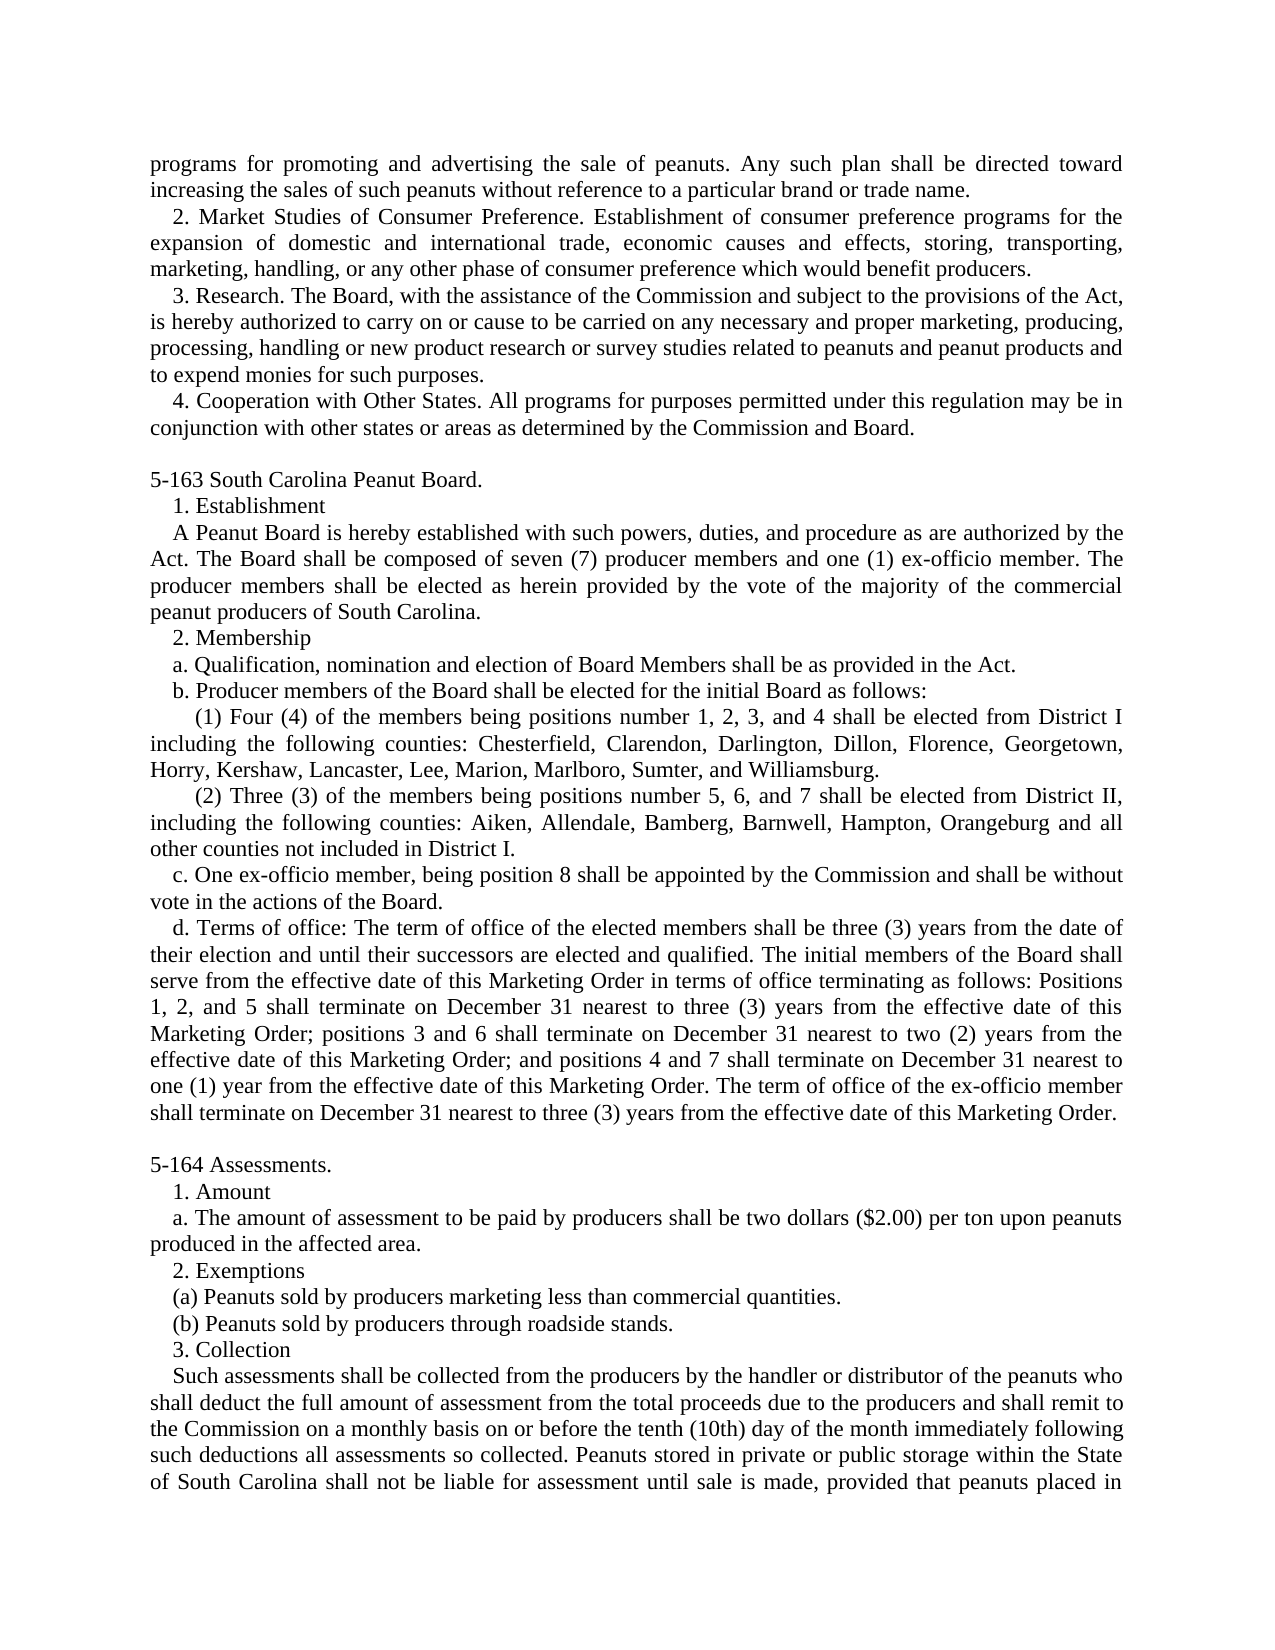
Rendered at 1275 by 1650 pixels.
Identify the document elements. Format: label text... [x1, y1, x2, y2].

text a. The amount of assessment to be paid by producers shall be two dollars ($2.00) per ton upon peanuts produced in the affected area. [150, 1204, 1125, 1257]
text 1. Establishment [150, 493, 1125, 519]
text d. Terms of office: The term of office of the elected members shall be three (3) years from the date of their election and until their successors are elected and qualified. The initial members of the Board shall serve from the effective date of this Marketing Order in terms of office terminating as follows: Positions 1, 2, and 5 shall terminate on December 31 nearest to three (3) years from the effective date of this Marketing Order; positions 3 and 6 shall terminate on December 31 nearest to two (2) years from the effective date of this Marketing Order; and positions 4 and 7 shall terminate on December 31 nearest to one (1) year from the effective date of this Marketing Order. The term of office of the ex-officio member shall terminate on December 31 nearest to three (3) years from the effective date of this Marketing Order. [150, 914, 1125, 1125]
text 1. Amount [150, 1178, 1125, 1204]
text (2) Three (3) of the members being positions number 5, 6, and 7 shall be elected from District II, including the following counties: Aiken, Allendale, Bamberg, Barnwell, Hampton, Orangeburg and all other counties not included in District I. [150, 782, 1125, 862]
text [150, 150, 1125, 203]
text a. Qualification, nomination and election of Board Members shall be as provided in the Act. [150, 651, 1125, 677]
text c. One ex-officio member, being position 8 shall be appointed by the Commission and shall be without vote in the actions of the Board. [150, 862, 1125, 914]
text (b) Peanuts sold by producers through roadside stands. [150, 1309, 1125, 1336]
text 4. Cooperation with Other States. All programs for purposes permitted under this regulation may be in conjunction with other states or areas as determined by the Commission and Board. [150, 387, 1125, 440]
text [150, 1362, 1125, 1494]
text A Peanut Board is hereby established with such powers, duties, and procedure as are authorized by the Act. The Board shall be composed of seven (7) producer members and one (1) ex-officio member. The producer members shall be elected as herein provided by the vote of the majority of the commercial peanut producers of South Carolina. [150, 519, 1125, 624]
text 3. Collection [150, 1336, 1125, 1362]
text (1) Four (4) of the members being positions number 1, 2, 3, and 4 shall be elected from District I including the following counties: Chesterfield, Clarendon, Darlington, Dillon, Florence, Georgetown, Horry, Kershaw, Lancaster, Lee, Marion, Marlboro, Sumter, and Williamsburg. [150, 703, 1125, 782]
text 2. Exemptions [150, 1257, 1125, 1283]
text 3. Research. The Board, with the assistance of the Commission and subject to the provisions of the Act, is hereby authorized to carry on or cause to be carried on any necessary and proper marketing, producing, processing, handling or new product research or survey studies related to peanuts and peanut products and to expend monies for such purposes. [150, 282, 1125, 387]
text 2. Membership [150, 624, 1125, 651]
text 5-164 Assessments. [150, 1151, 1125, 1178]
text 2. Market Studies of Consumer Preference. Establishment of consumer preference programs for the expansion of domestic and international trade, economic causes and effects, storing, transporting, marketing, handling, or any other phase of consumer preference which would benefit producers. [150, 203, 1125, 282]
text b. Producer members of the Board shall be elected for the initial Board as follows: [150, 677, 1125, 703]
text 5-163 South Carolina Peanut Board. [150, 466, 1125, 493]
text (a) Peanuts sold by producers marketing less than commercial quantities. [150, 1283, 1125, 1309]
